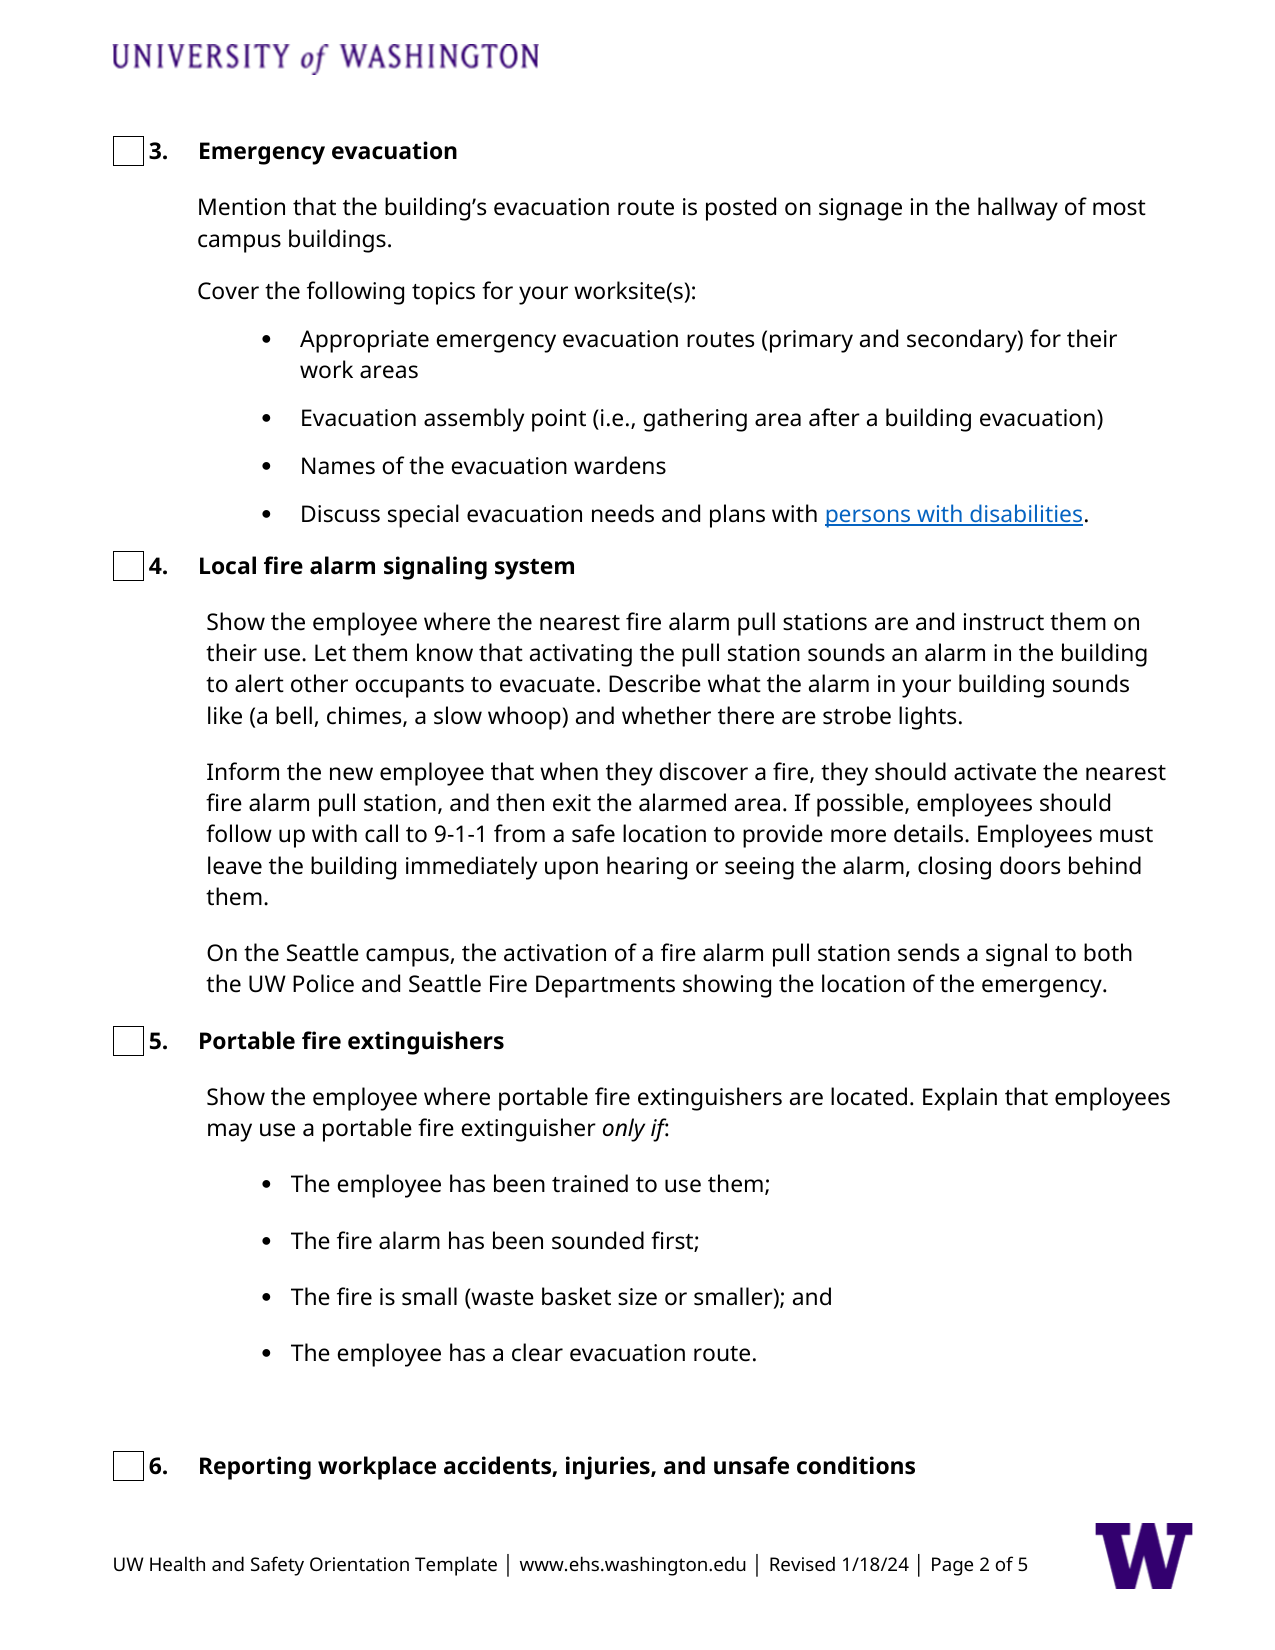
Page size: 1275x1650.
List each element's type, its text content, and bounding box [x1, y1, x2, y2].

text Show the employee where the nearest fire alarm pull stations are and instruct them on their use. Let them know that activating the pull station sounds an alarm in the building to alert other occupants to evacuate. Describe what the alarm in your building sounds like (a bell, chimes, a slow whoop) and whether there are strobe lights. [206, 606, 1172, 731]
list Show the employee where portable fire extinguishers are located. Explain that employees may use a portable fire extinguisher only if: [206, 1081, 1172, 1143]
text 4. Local fire alarm signaling system [112, 549, 1172, 581]
list 5. Portable fire extinguishers [112, 1024, 1172, 1056]
list The fire is small (waste basket size or smaller); and [262, 1281, 1172, 1312]
picture [1095, 1523, 1193, 1589]
list Names of the evacuation wardens [262, 449, 1172, 481]
list Appropriate emergency evacuation routes (primary and secondary) for their work areas [262, 322, 1172, 385]
text Inform the new employee that when they discover a fire, they should activate the nearest fire alarm pull station, and then exit the alarmed area. If possible, employees should follow up with call to 9-1-1 from a safe location to provide more details. Employees must leave the building immediately upon hearing or seeing the alarm, closing doors behind them. [206, 756, 1172, 912]
list 6. Reporting workplace accidents, injuries, and unsafe conditions [112, 1449, 1172, 1481]
picture [112, 44, 539, 75]
list The employee has been trained to use them; [262, 1168, 1172, 1199]
text Cover the following topics for your worksite(s): [197, 274, 1172, 306]
text Mention that the building’s evacuation route is posted on signage in the hallway of most campus buildings. [197, 191, 1172, 254]
list The employee has a clear evacuation route. [262, 1337, 1172, 1368]
text 3. Emergency evacuation [112, 135, 1172, 166]
list Evacuation assembly point (i.e., gathering area after a building evacuation) [262, 402, 1172, 433]
list The fire alarm has been sounded first; [262, 1224, 1172, 1256]
list Discuss special evacuation needs and plans with persons with disabilities. [262, 497, 1172, 529]
text On the Seattle campus, the activation of a fire alarm pull station sends a signal to both the UW Police and Seattle Fire Departments showing the location of the emergency. [206, 937, 1172, 999]
